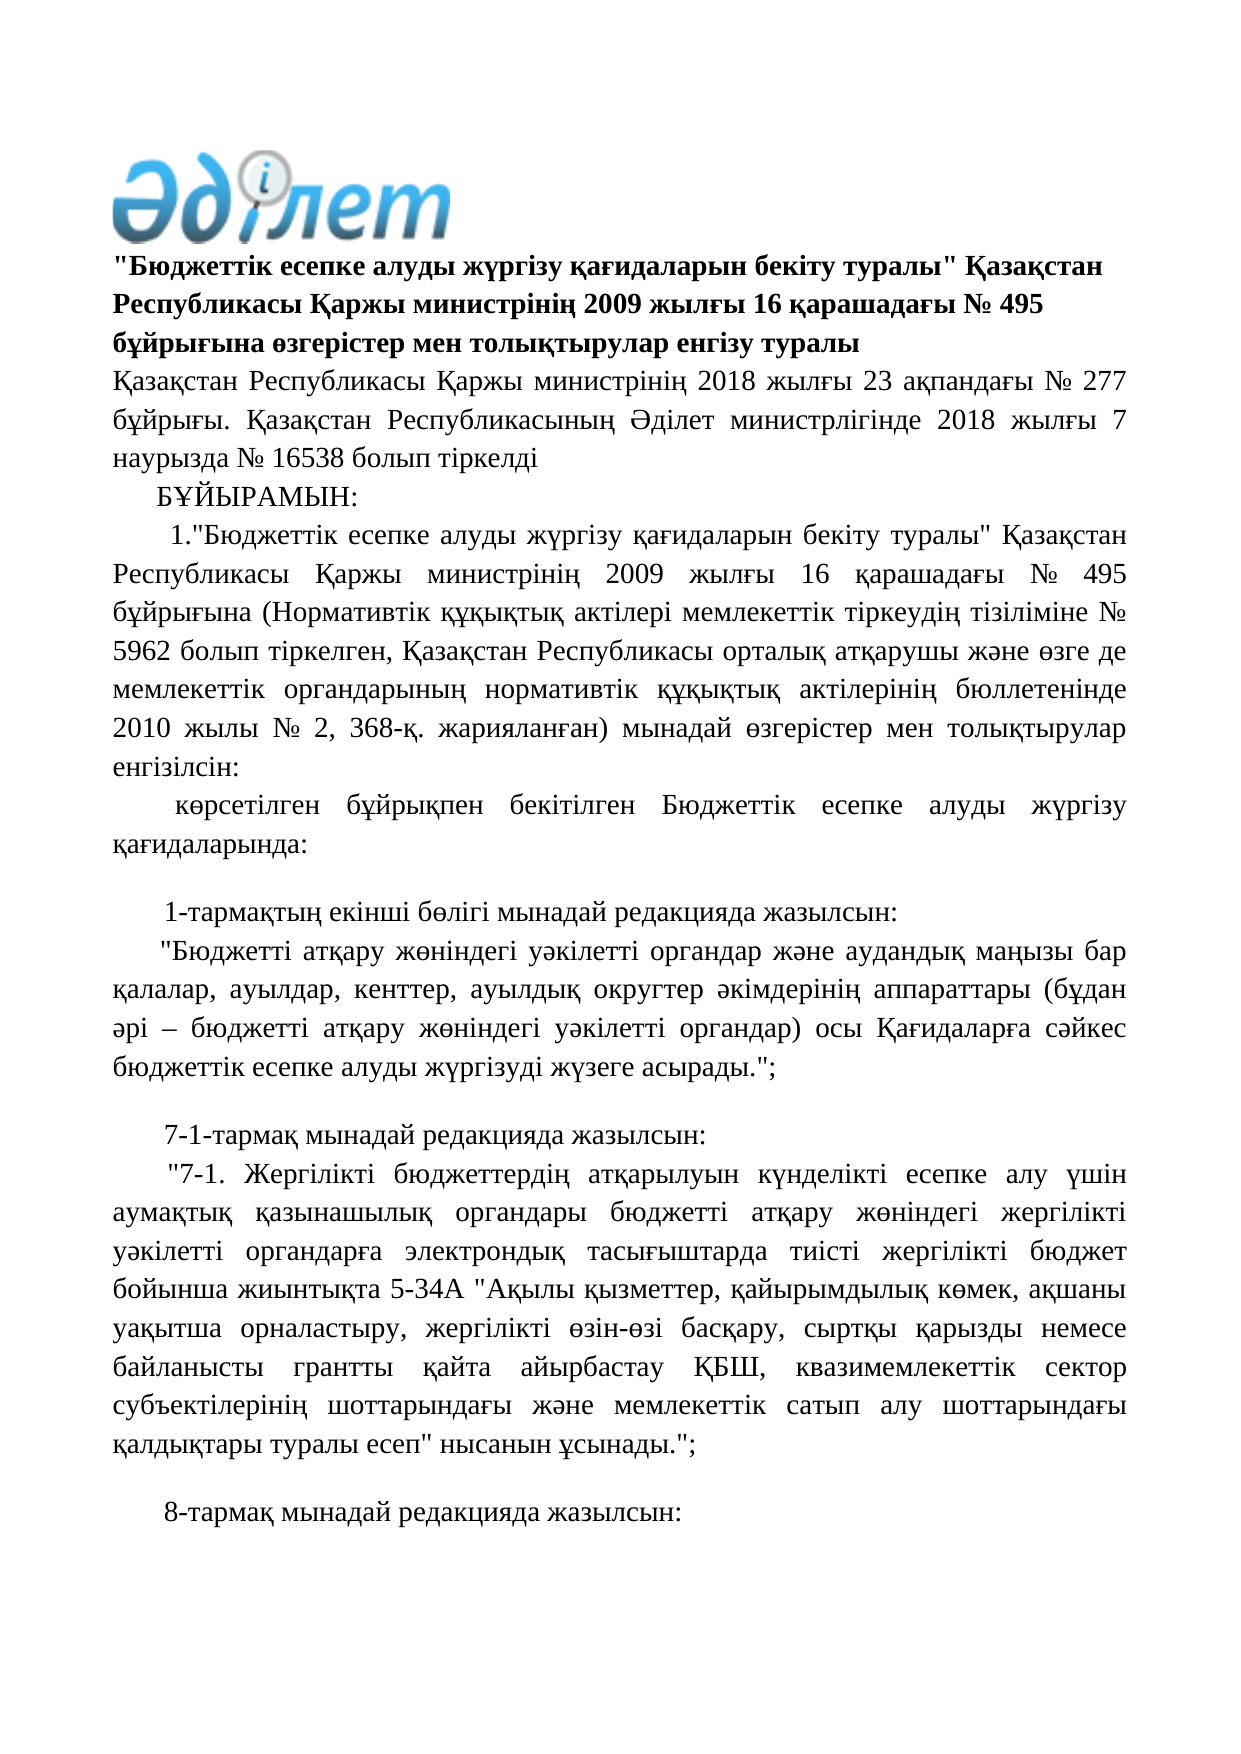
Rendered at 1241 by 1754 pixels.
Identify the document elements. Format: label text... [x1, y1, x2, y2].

text Қазақстан Республикасы Қаржы министрінің 2018 жылғы 23 ақпандағы № 277 бұйрығы. Қазақстан Республикасының Әділет министрлігінде 2018 жылғы 7 наурызда № 16538 болып тіркелді [112, 363, 1128, 474]
text "7-1. Жергілікті бюджеттердің атқарылуын күнделікті есепке алу үшін аумақтық қазынашылық органдары бюджетті атқару жөніндегі жергілікті уәкілетті органдарға электрондық тасығыштарда тиісті жергілікті бюджет бойынша жиынтықта 5-34А "Ақылы қызметтер, қайырымдылық көмек, ақшаны уақытша орналастыру, жергілікті өзін-өзі басқару, сыртқы қарызды немесе байланысты грантты қайта айырбастау ҚБШ, квазимемлекеттiк сектор субъектiлерiнiң шоттарындағы және мемлекеттік сатып алу шоттарындағы қалдықтары туралы есеп" нысанын ұсынады."; [112, 1156, 1128, 1459]
text көрсетілген бұйрықпен бекітілген Бюджеттік есепке алуды жүргізу қағидаларында: [112, 787, 1128, 859]
text 1-тармақтың екінші бөлігі мынадай редакцияда жазылсын: [112, 894, 1128, 928]
text 8-тармақ мынадай редакцияда жазылсын: [112, 1494, 1128, 1528]
text "Бюджеттік есепке алуды жүргізу қағидаларын бекіту туралы" Қазақстан Республикасы Қаржы министрінің 2009 жылғы 16 қарашадағы № 495 бұйрығына өзгерістер мен толықтырулар енгізу туралы [112, 248, 1128, 358]
text "Бюджетті атқару жөніндегі уәкілетті органдар және аудандық маңызы бар қалалар, ауылдар, кенттер, ауылдық округтер әкімдерінің аппараттары (бұдан әрі – бюджетті атқару жөніндегі уәкілетті органдар) осы Қағидаларға сәйкес бюджеттік есепке алуды жүргізуді жүзеге асырады."; [112, 933, 1128, 1082]
text БҰЙЫРАМЫН: [112, 479, 1128, 512]
picture [112, 150, 451, 244]
text 7-1-тармақ мынадай редакцияда жазылсын: [112, 1117, 1128, 1151]
text 1."Бюджеттік есепке алуды жүргізу қағидаларын бекіту туралы" Қазақстан Республикасы Қаржы министрінің 2009 жылғы 16 қарашадағы № 495 бұйрығына (Нормативтік құқықтық актілері мемлекеттік тіркеудің тізіліміне № 5962 болып тіркелген, Қазақстан Республикасы орталық атқарушы және өзге де мемлекеттік органдарының нормативтік құқықтық актілерінің бюллетенінде 2010 жылы № 2, 368-қ. жарияланған) мынадай өзгерістер мен толықтырулар енгізілсін: [112, 517, 1128, 782]
